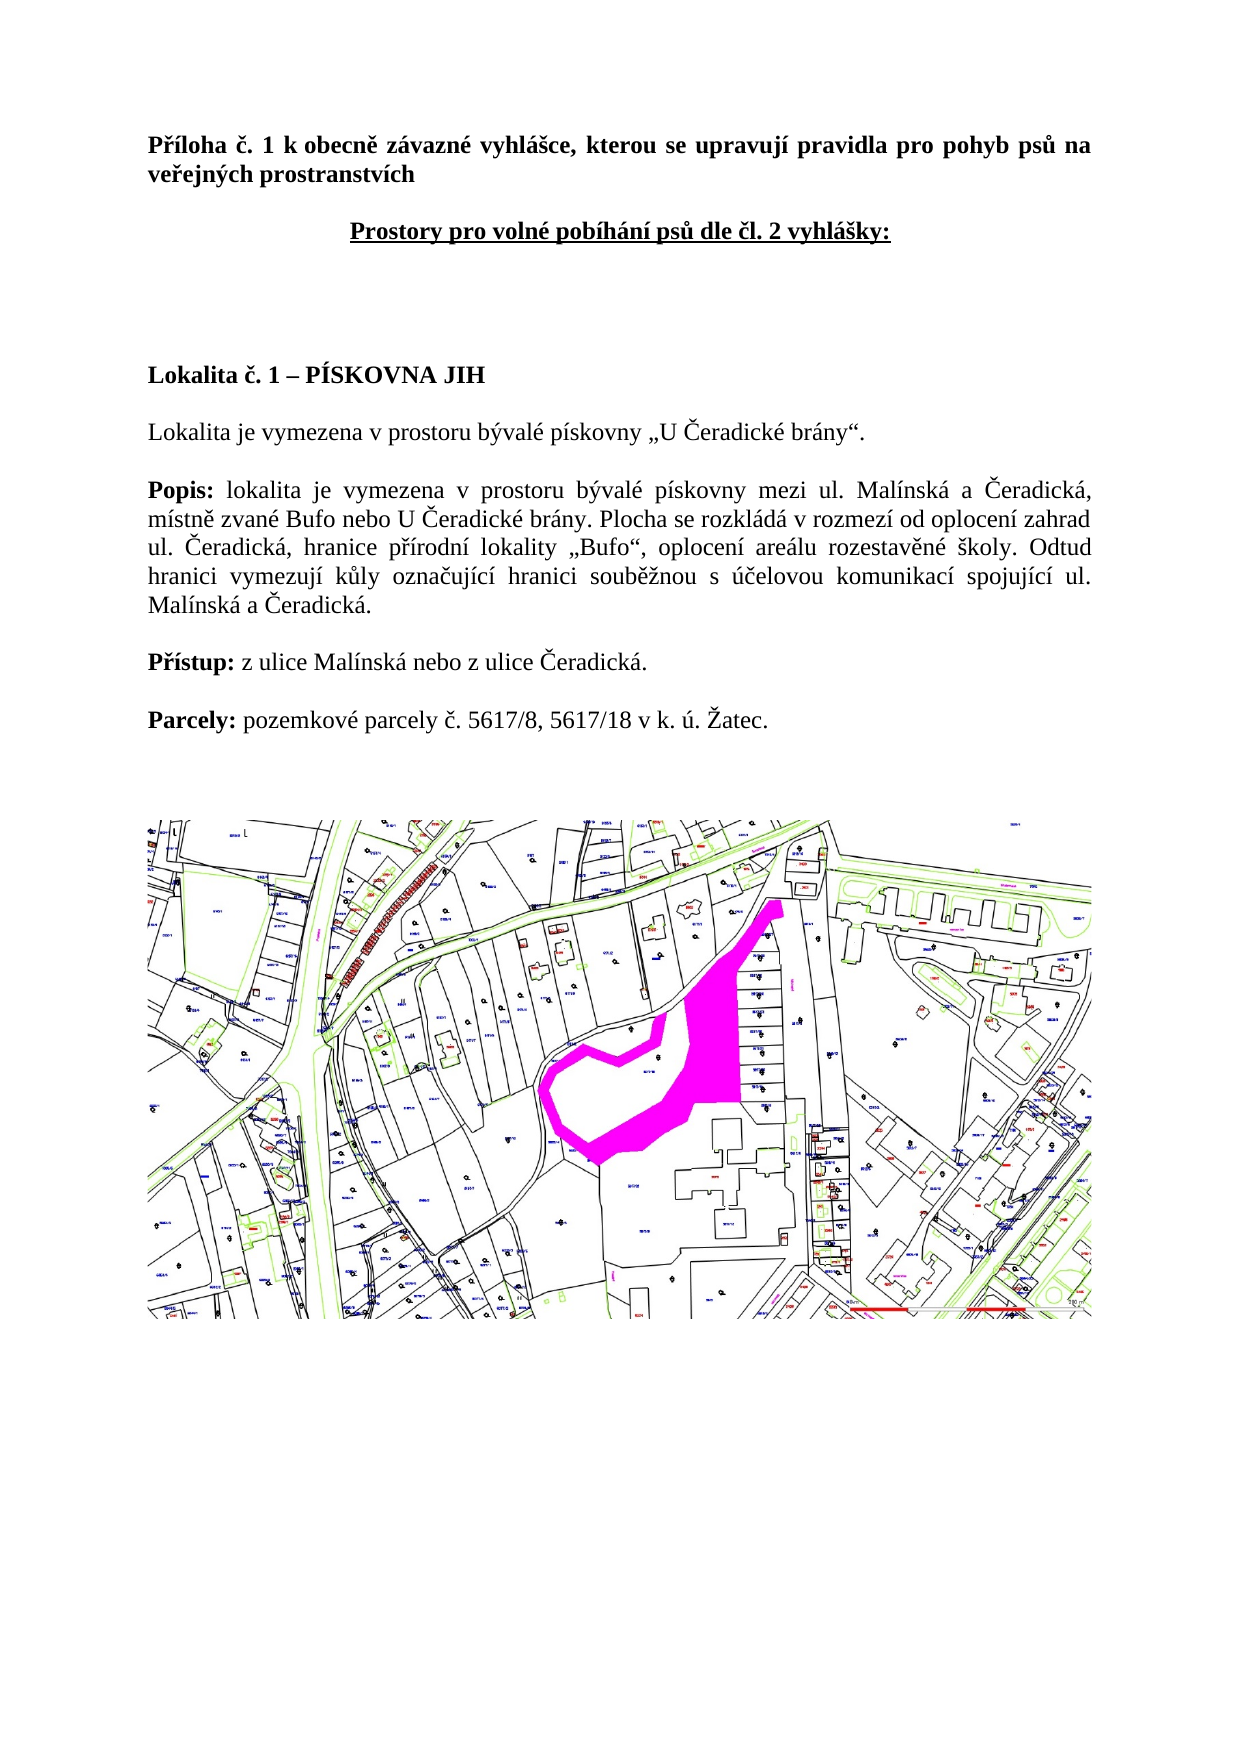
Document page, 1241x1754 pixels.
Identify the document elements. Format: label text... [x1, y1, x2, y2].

text Lokalita je vymezena v prostoru bývalé pískovny „U Čeradické brány“. [148, 417, 1092, 446]
picture [147, 820, 1092, 1319]
text Lokalita č. 1 – PÍSKOVNA JIH [148, 360, 1092, 389]
text Parcely: pozemkové parcely č. 5617/8, 5617/18 v k. ú. Žatec. [148, 705, 1092, 734]
text Popis: lokalita je vymezena v prostoru bývalé pískovny mezi ul. Malínská a Čeradická, místně zvané Bufo nebo U Čeradické brány. Plocha se rozkládá v rozmezí od oplocení zahrad ul. Čeradická, hranice přírodní lokality „Bufo“, oplocení areálu rozestavěné školy. Odtud hranici vymezují kůly označující hranici souběžnou s účelovou komunikací spojující ul. Malínská a Čeradická. [148, 475, 1092, 619]
text Prostory pro volné pobíhání psů dle čl. 2 vyhlášky: [148, 216, 1092, 245]
text Přístup: z ulice Malínská nebo z ulice Čeradická. [148, 647, 1092, 676]
text Příloha č. 1 k obecně závazné vyhlášce, kterou se upravují pravidla pro pohyb psů na veřejných prostranstvích [148, 130, 1092, 187]
